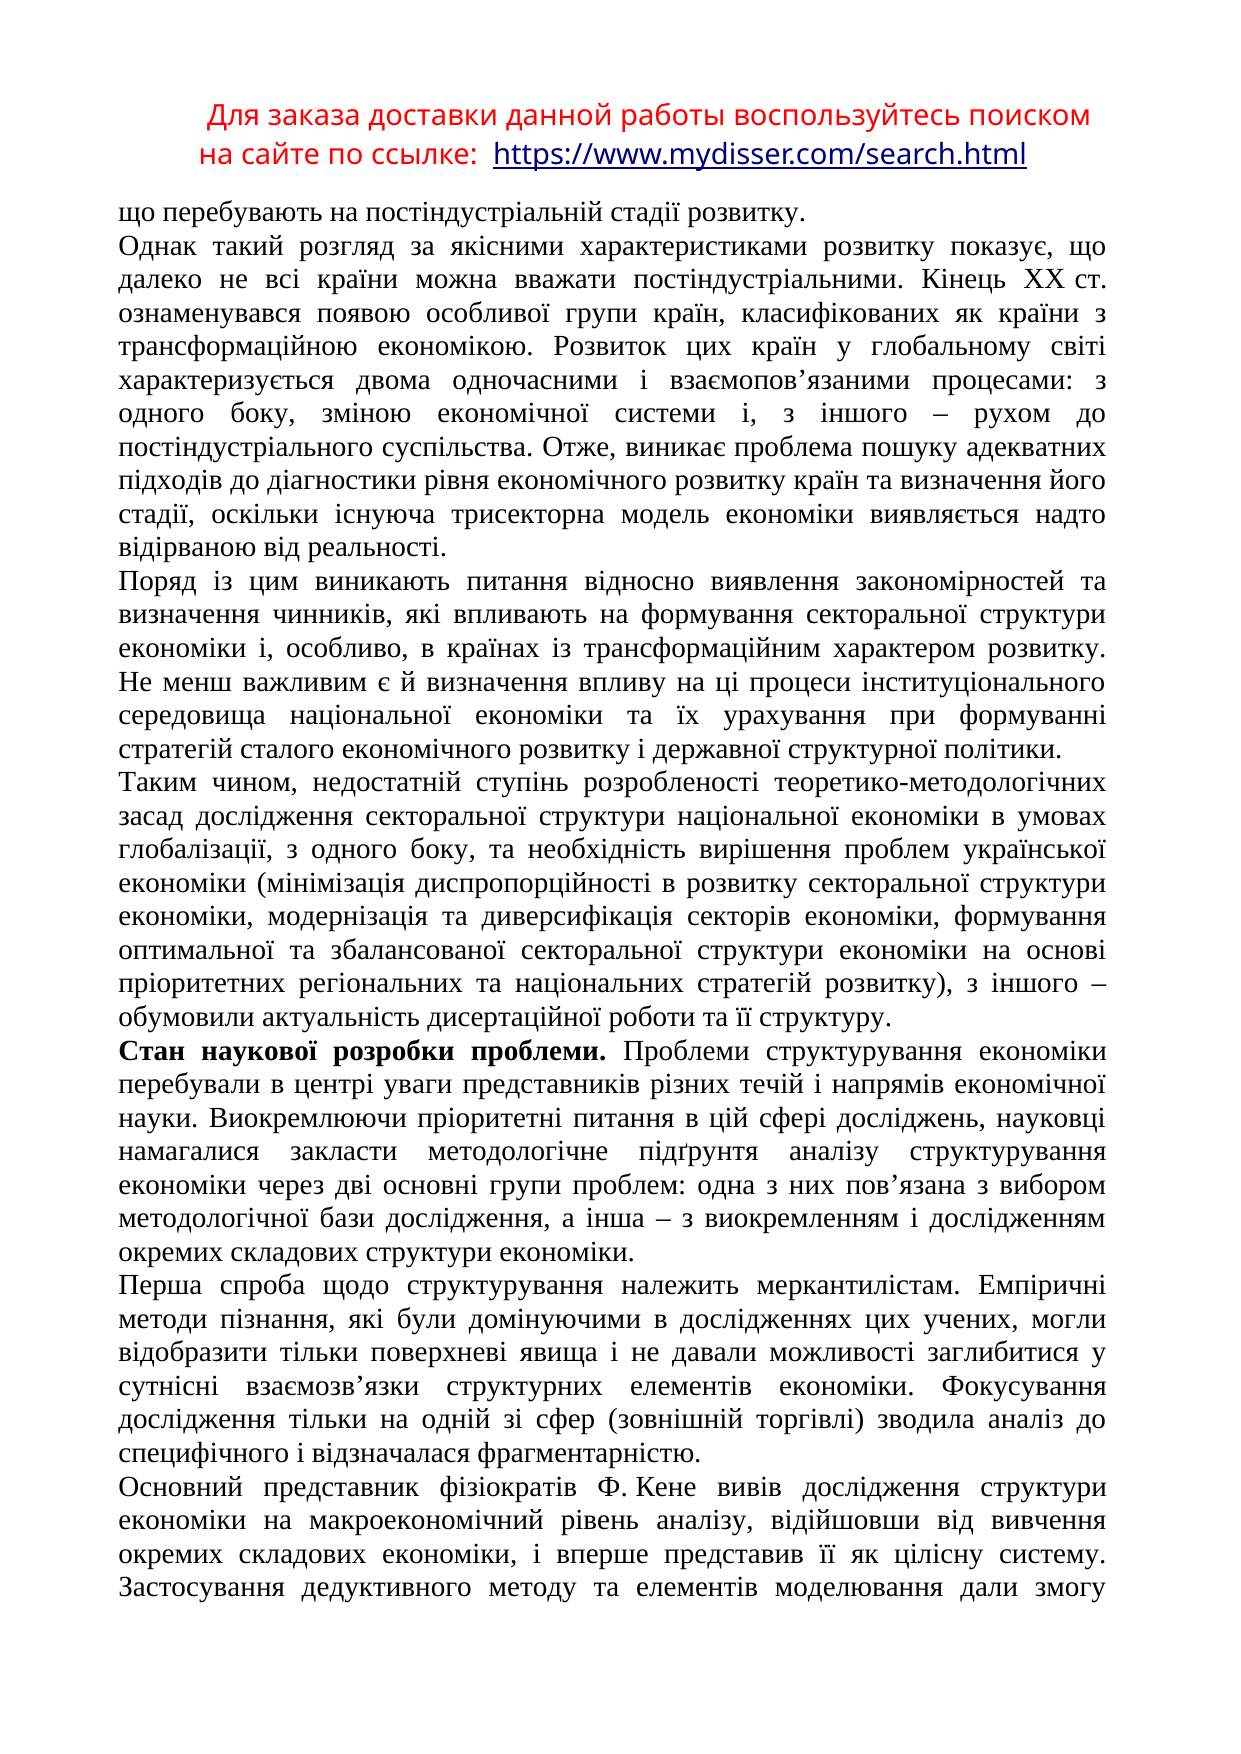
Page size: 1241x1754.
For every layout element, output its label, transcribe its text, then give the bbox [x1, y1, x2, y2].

text Стан наукової розробки проблеми. Проблеми структурування економіки перебували в центрі уваги представників різних течій і напрямів економічної науки. Виокремлюючи пріоритетні питання в цій сфері досліджень, науковці намагалися закласти методологічне підґрунтя аналізу структурування економіки через дві основні групи проблем: одна з них пов’язана з вибором методологічної бази дослідження, а інша – з виокремленням і дослідженням окремих складових структури економіки. [118, 1033, 1107, 1267]
text Однак такий розгляд за якісними характеристиками розвитку показує, що далеко не всі країни можна вважати постіндустріальними. Кінець ХХ ст. ознаменувався появою особливої групи країн, класифікованих як країни з трансформаційною економікою. Розвиток цих країн у глобальному світі характеризується двома одночасними і взаємопов’язаними процесами: з одного боку, зміною економічної системи і, з іншого – рухом до постіндустріального суспільства. Отже, виникає проблема пошуку адекватних підходів до діагностики рівня економічного розвитку країн та визначення його стадії, оскільки існуюча трисекторна модель економіки виявляється надто відірваною від реальності. [118, 228, 1107, 563]
text Перша спроба щодо структурування належить меркантилістам. Емпіричні методи пізнання, які були домінуючими в дослідженнях цих учених, могли відобразити тільки поверхневі явища і не давали можливості заглибитися у сутнісні взаємозв’язки структурних елементів економіки. Фокусування дослідження тільки на одній зі сфер (зовнішній торгівлі) зводила аналіз до специфічного і відзначалася фрагментарністю. [118, 1267, 1107, 1469]
text Таким чином, недостатній ступінь розробленості теоретико-методологічних засад дослідження секторальної структури національної економіки в умовах глобалізації, з одного боку, та необхідність вирішення проблем української економіки (мінімізація диспропорційності в розвитку секторальної структури економіки, модернізація та диверсифікація секторів економіки, формування оптимальної та збалансованої секторальної структури економіки на основі пріоритетних регіональних та національних стратегій розвитку), з іншого – обумовили актуальність дисертаційної роботи та її структуру. [118, 764, 1107, 1033]
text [118, 1469, 1107, 1603]
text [118, 194, 1107, 228]
text Поряд із цим виникають питання відносно виявлення закономірностей та визначення чинників, які впливають на формування секторальної структури економіки і, особливо, в країнах із трансформаційним характером розвитку. Не менш важливим є й визначення впливу на ці процеси інституціонального середовища національної економіки та їх урахування при формуванні стратегій сталого економічного розвитку і державної структурної політики. [118, 563, 1107, 764]
